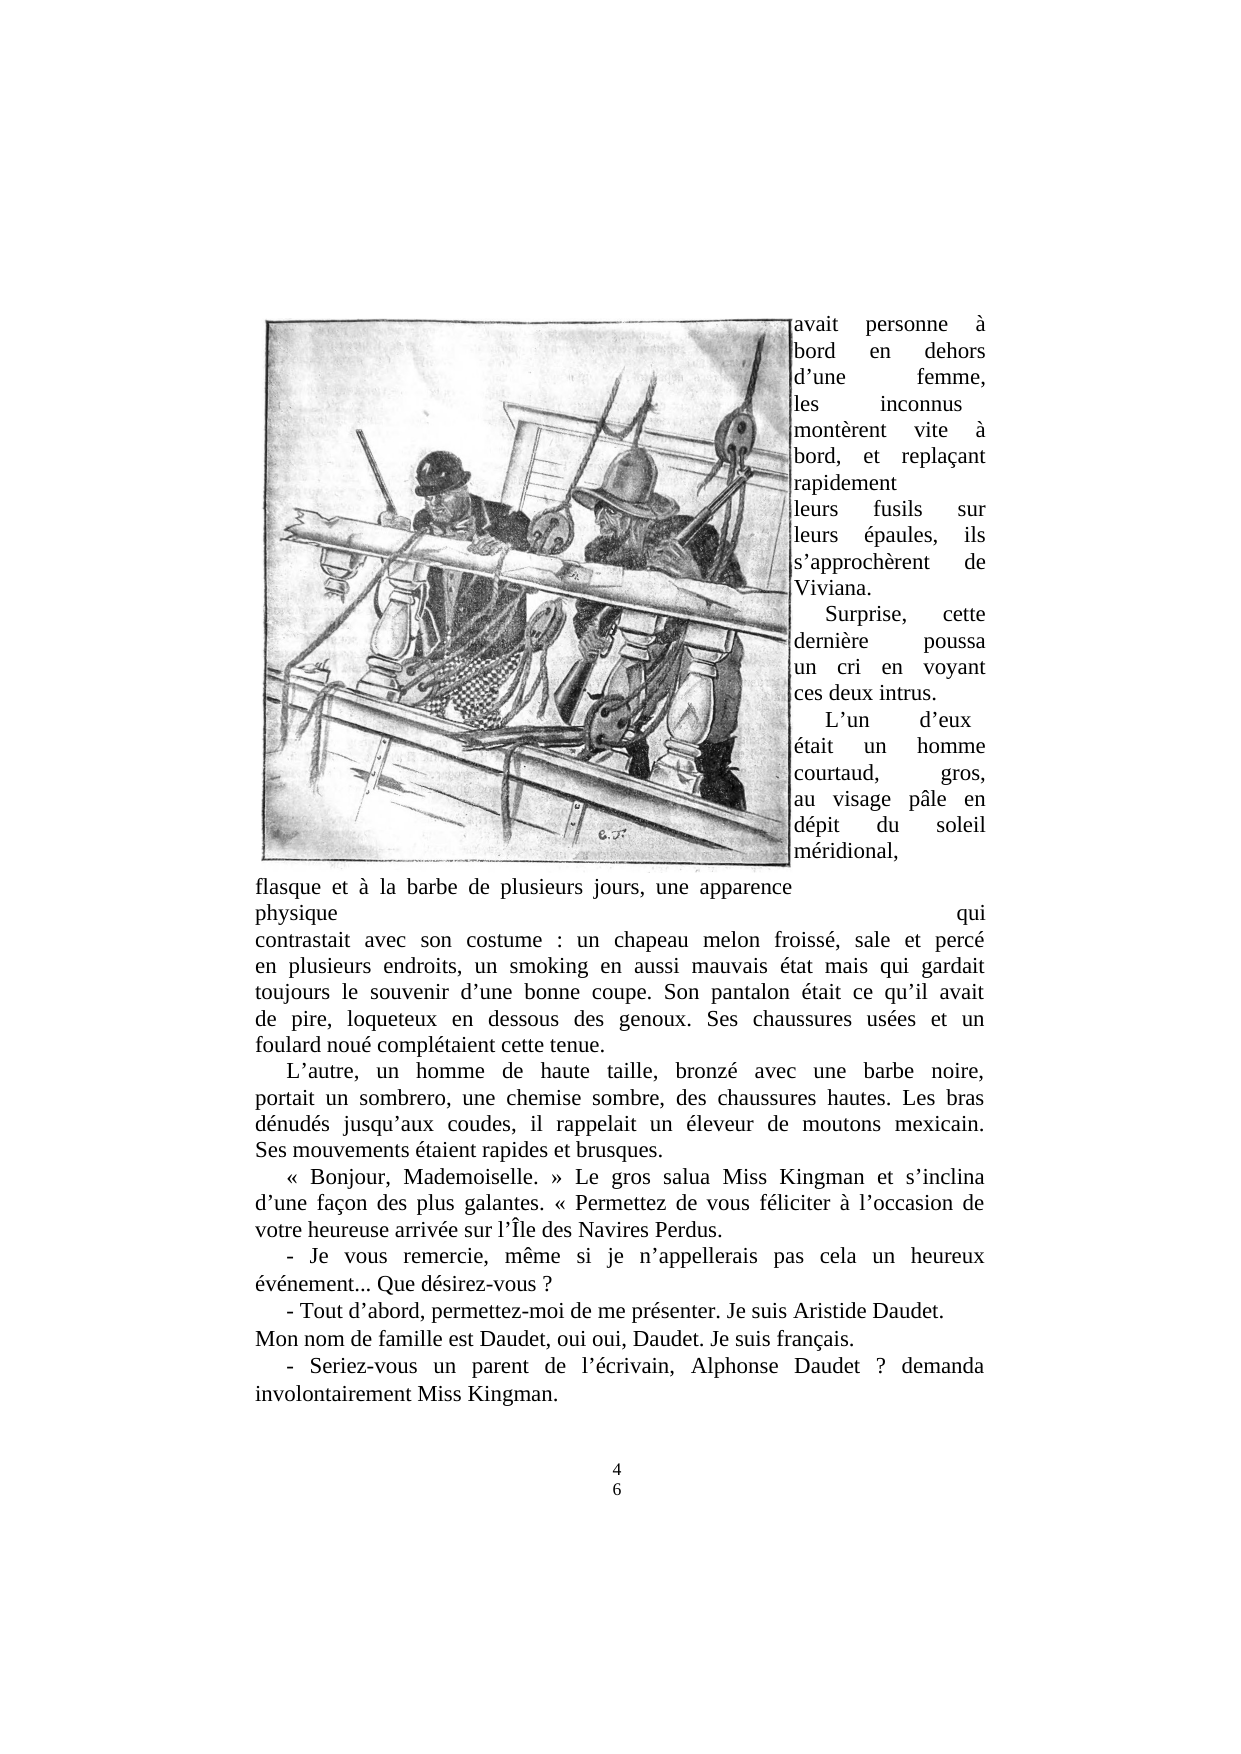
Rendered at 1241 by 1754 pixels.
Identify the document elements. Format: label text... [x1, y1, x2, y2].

text - Seriez-vous un parent de l’écrivain, Alphonse Daudet ? demanda involontairement Miss Kingman. [255, 1352, 986, 1406]
text Mon nom de famille est Daudet, oui oui, Daudet. Je suis français. [255, 1325, 986, 1351]
text - Je vous remercie, même si je n’appellerais pas cela un heureux événement... Que désirez-vous ? [255, 1242, 986, 1296]
text - Tout d’abord, permettez-moi de me présenter. Je suis Aristide Daudet. [255, 1297, 986, 1323]
picture [261, 318, 794, 873]
text « Bonjour, Mademoiselle. » Le gros salua Miss Kingman et s’inclina d’une façon des plus galantes. « Permettez de vous féliciter à l’occasion de votre heureuse arrivée sur l’Île des Navires Perdus. [255, 1163, 986, 1242]
text L’autre, un homme de haute taille, bronzé avec une barbe noire, portait un sombrero, une chemise sombre, des chaussures hautes. Les bras dénudés jusqu’aux coudes, il rappelait un éleveur de moutons mexicain. Ses mouvements étaient rapides et brusques. [255, 1057, 986, 1163]
